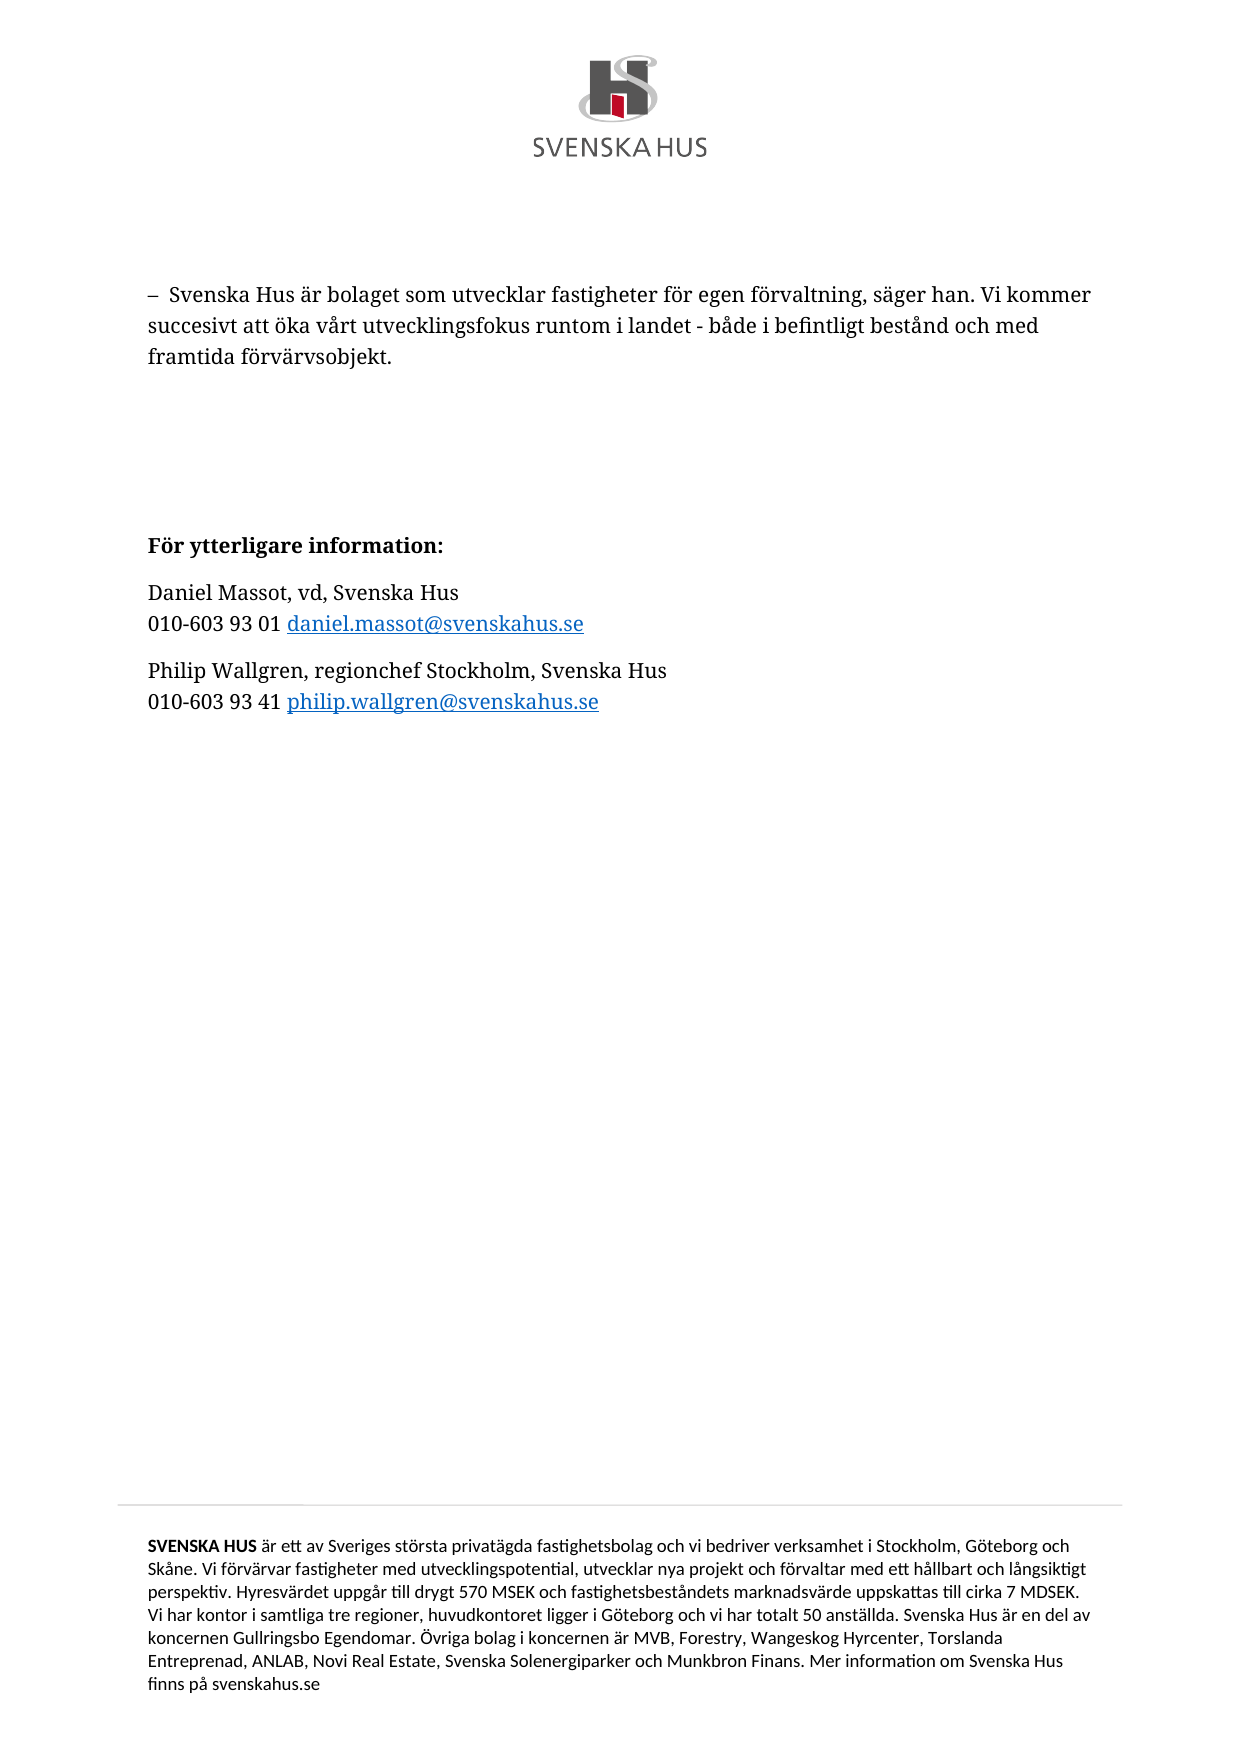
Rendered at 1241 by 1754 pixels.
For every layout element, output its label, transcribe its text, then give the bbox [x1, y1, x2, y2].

text För ytterligare information: [148, 531, 1093, 559]
picture [533, 55, 707, 157]
text Daniel Massot, vd, Svenska Hus 010-603 93 01 daniel.massot@svenskahus.se [148, 578, 1093, 637]
text Philip Wallgren, regionchef Stockholm, Svenska Hus 010-603 93 41 philip.wallgren@svenskahus.se [148, 656, 1093, 715]
text – Svenska Hus är bolaget som utvecklar fastigheter för egen förvaltning, säger han. Vi kommer succesivt att öka vårt utvecklingsfokus runtom i landet - både i befintligt bestånd och med framtida förvärvsobjekt. [148, 281, 1093, 370]
